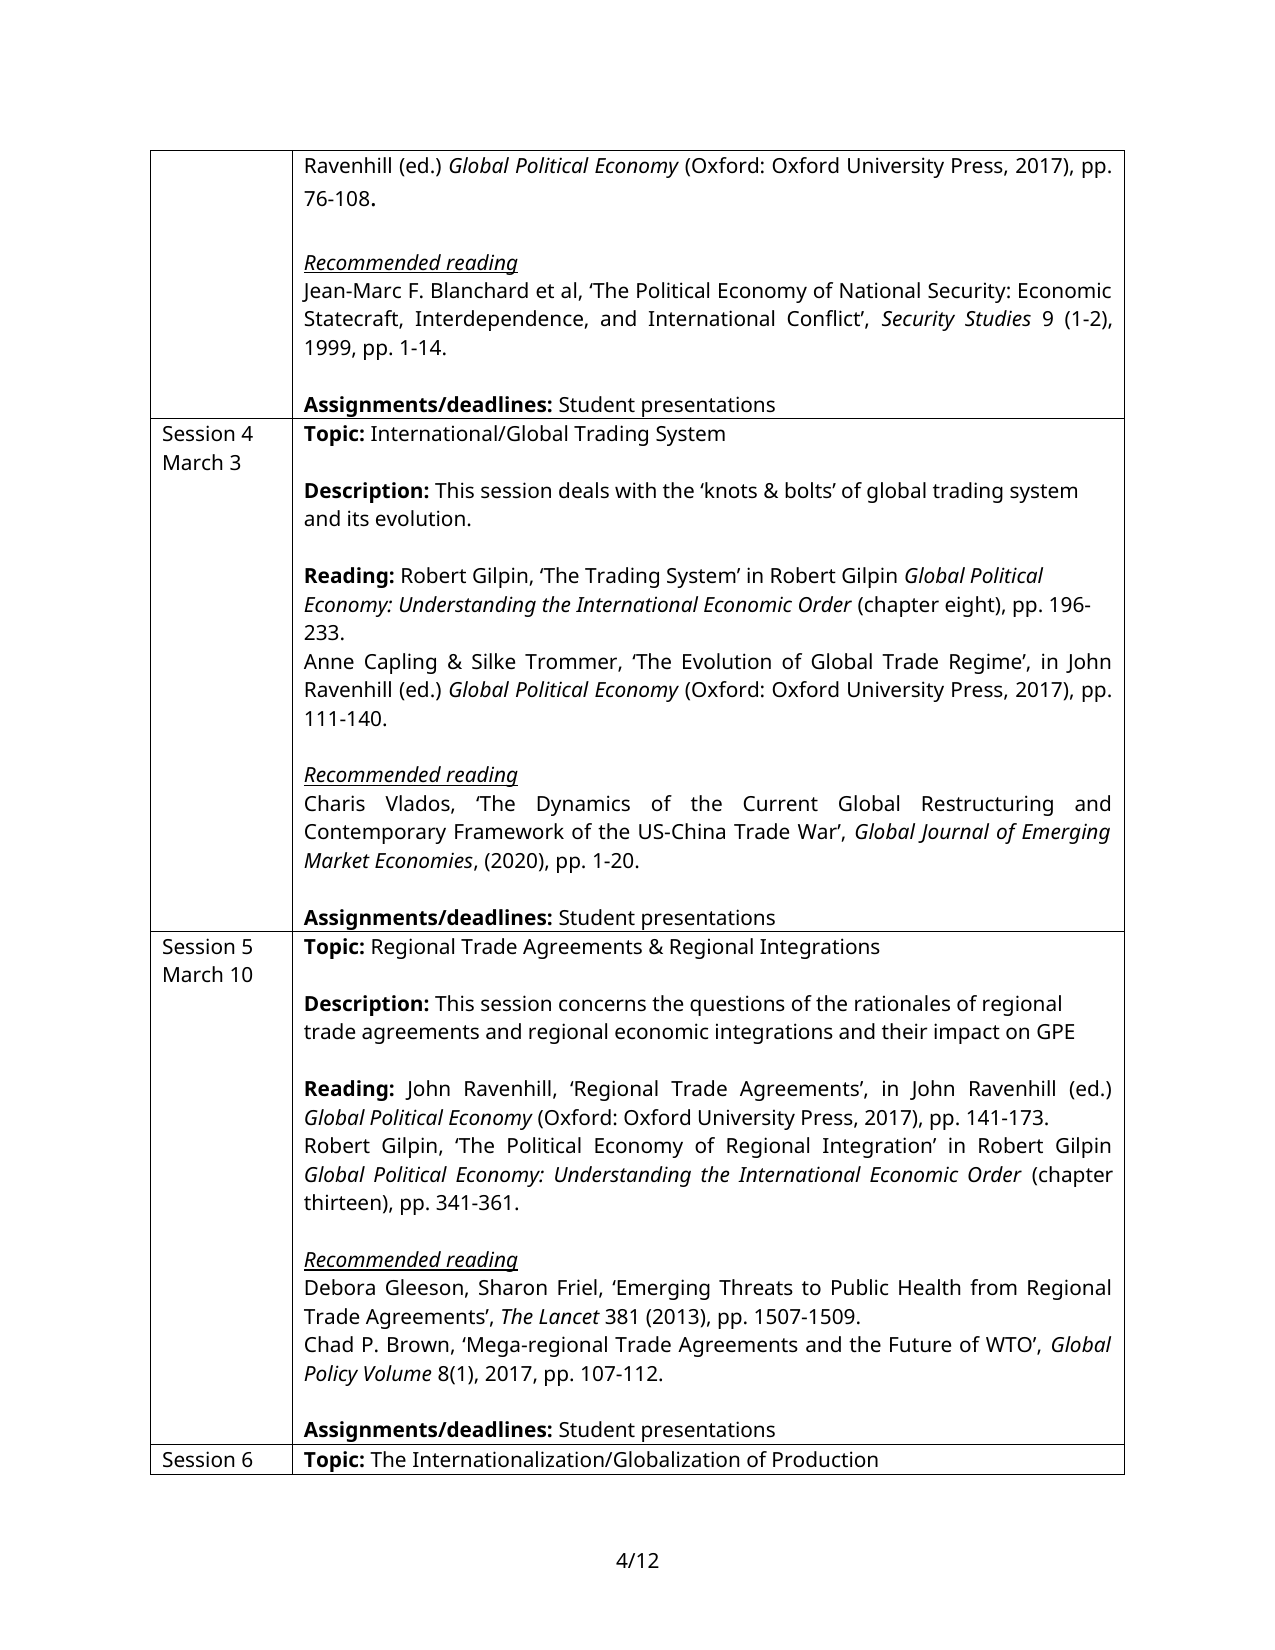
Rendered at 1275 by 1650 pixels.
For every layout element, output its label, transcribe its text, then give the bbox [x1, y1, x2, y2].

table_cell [293, 1445, 1124, 1473]
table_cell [293, 151, 1124, 418]
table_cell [151, 151, 292, 418]
table_cell Topic: Regional Trade Agreements & Regional Integrations Description: This session concerns the questions of the rationales of regional trade agreements and regional economic integrations and their impact on GPE Reading: John Ravenhill, ‘Regional Trade Agreements’, in John Ravenhill (ed.) Global Political Economy (Oxford: Oxford University Press, 2017), pp. 141-173. Robert Gilpin, ‘The Political Economy of Regional Integration’ in Robert Gilpin Global Political Economy: Understanding the International Economic Order (chapter thirteen), pp. 341-361. Recommended reading Debora Gleeson, Sharon Friel, ‘Emerging Threats to Public Health from Regional Trade Agreements’, The Lancet 381 (2013), pp. 1507-1509. Chad P. Brown, ‘Mega-regional Trade Agreements and the Future of WTO’, Global Policy Volume 8(1), 2017, pp. 107-112. Assignments/deadlines: Student presentations [293, 932, 1124, 1444]
table_cell Session 6 March 17 [151, 1445, 292, 1473]
table_cell Topic: International/Global Trading System Description: This session deals with the ‘knots & bolts’ of global trading system and its evolution. Reading: Robert Gilpin, ‘The Trading System’ in Robert Gilpin Global Political Economy: Understanding the International Economic Order (chapter eight), pp. 196-233. Anne Capling & Silke Trommer, ‘The Evolution of Global Trade Regime’, in John Ravenhill (ed.) Global Political Economy (Oxford: Oxford University Press, 2017), pp. 111-140. Recommended reading Charis Vlados, ‘The Dynamics of the Current Global Restructuring and Contemporary Framework of the US-China Trade War’, Global Journal of Emerging Market Economies, (2020), pp. 1-20. Assignments/deadlines: Student presentations [293, 419, 1124, 931]
table_cell Session 5 March 10 [151, 932, 292, 1444]
table_cell Session 4 March 3 [151, 419, 292, 931]
